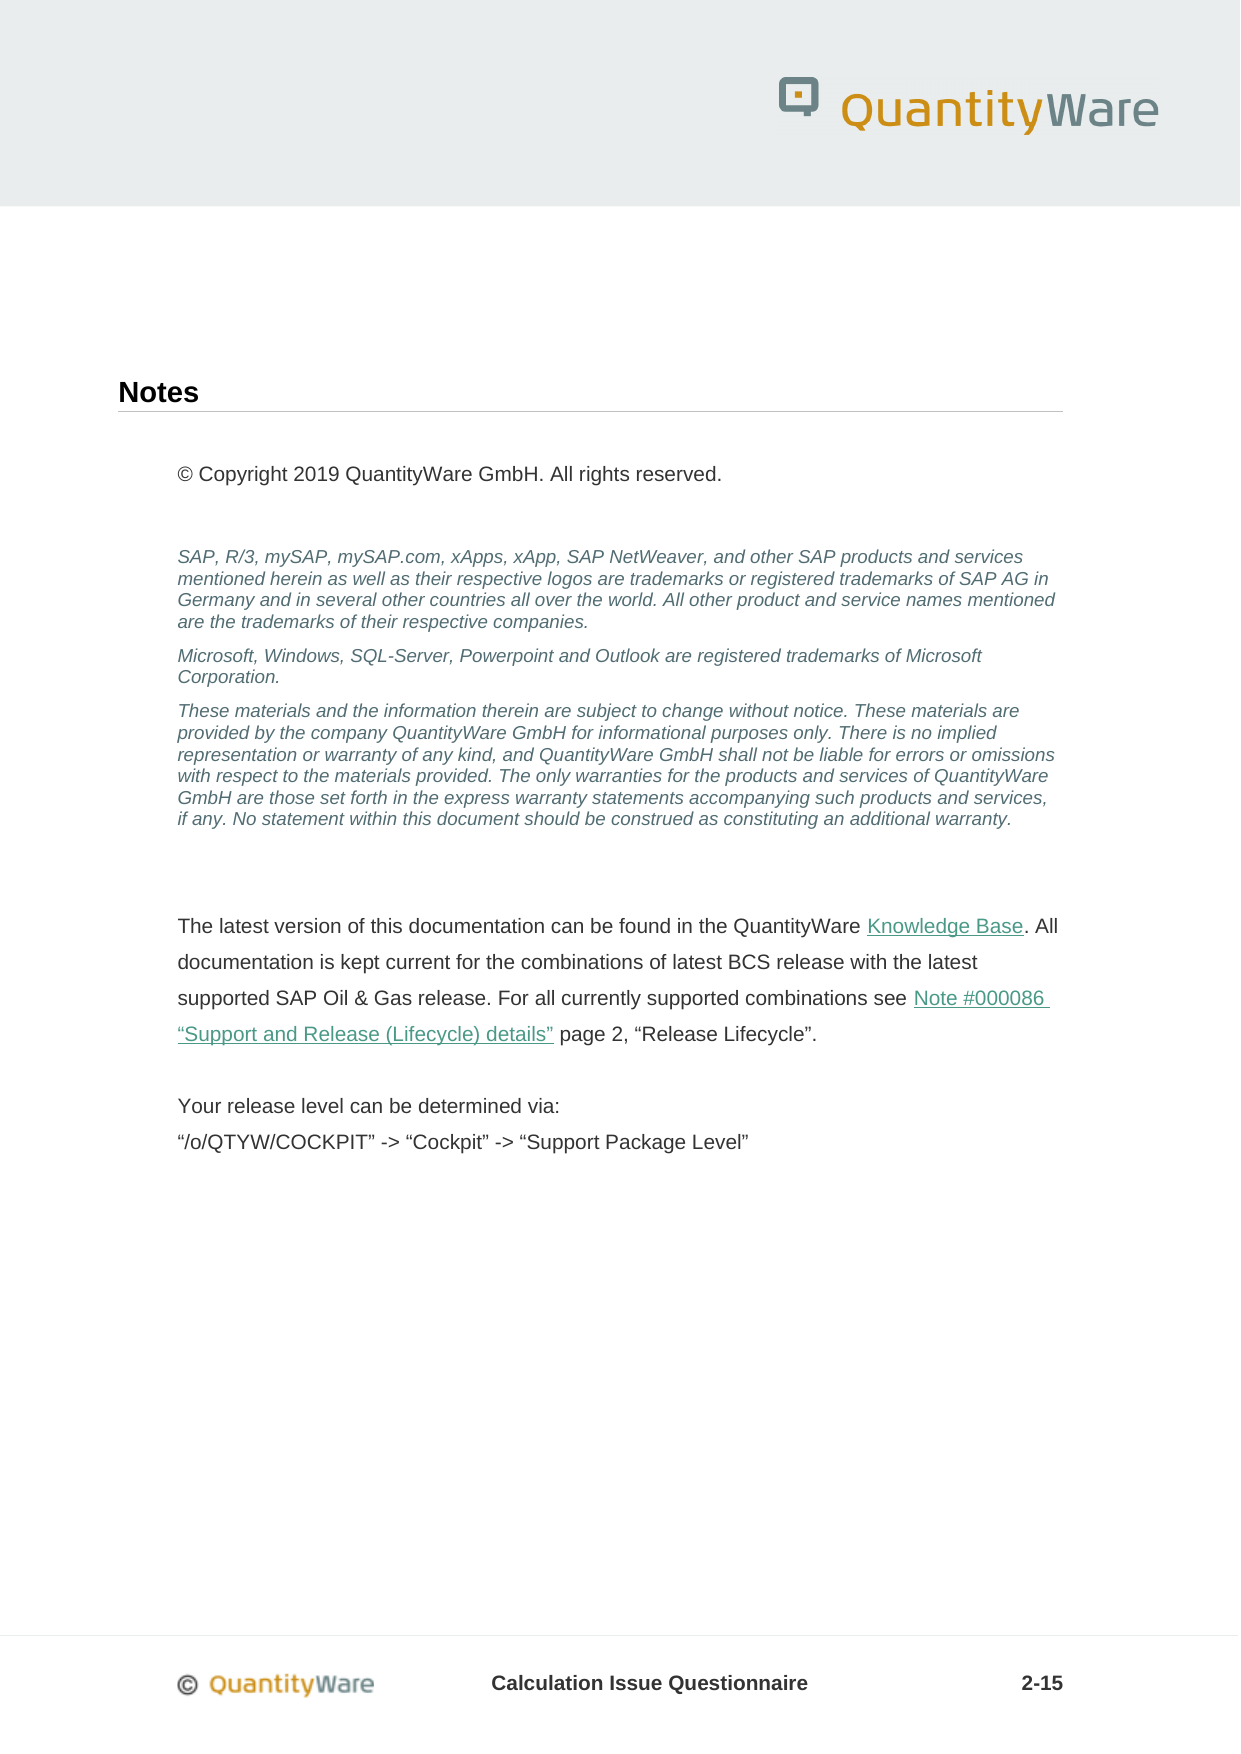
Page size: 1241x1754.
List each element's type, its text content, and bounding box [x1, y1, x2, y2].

text These materials and the information therein are subject to change without notice. These materials are provided by the company QuantityWare GmbH for informational purposes only. There is no implied representation or warranty of any kind, and QuantityWare GmbH shall not be liable for errors or omissions with respect to the materials provided. The only warranties for the products and services of QuantityWare GmbH are those set forth in the express warranty statements accompanying such products and services, if any. No statement within this document should be construed as constituting an additional warranty. [177, 700, 1063, 830]
text Microsoft, Windows, SQL-Server, Powerpoint and Outlook are registered trademarks of Microsoft Corporation. [177, 645, 1063, 688]
picture [177, 1668, 374, 1704]
subtitle Notes [118, 375, 1063, 411]
text © Copyright 2019 QuantityWare GmbH. All rights reserved. [177, 462, 1063, 486]
text SAP, R/3, mySAP, mySAP.com, xApps, xApp, SAP NetWeaver, and other SAP products and services mentioned herein as well as their respective logos are trademarks or registered trademarks of SAP AG in Germany and in several other countries all over the world. All other product and service names mentioned are the trademarks of their respective companies. [177, 546, 1063, 632]
text Your release level can be determined via: “/o/QTYW/COCKPIT” -> “Cockpit” -> “Support Package Level” [177, 1094, 1063, 1154]
text The latest version of this documentation can be found in the QuantityWare Knowledge Base. All documentation is kept current for the combinations of latest BCS release with the latest supported SAP Oil & Gas release. For all currently supported combinations see Note #000086 “Support and Release (Lifecycle) details” page 2, “Release Lifecycle”. [177, 914, 1063, 1046]
